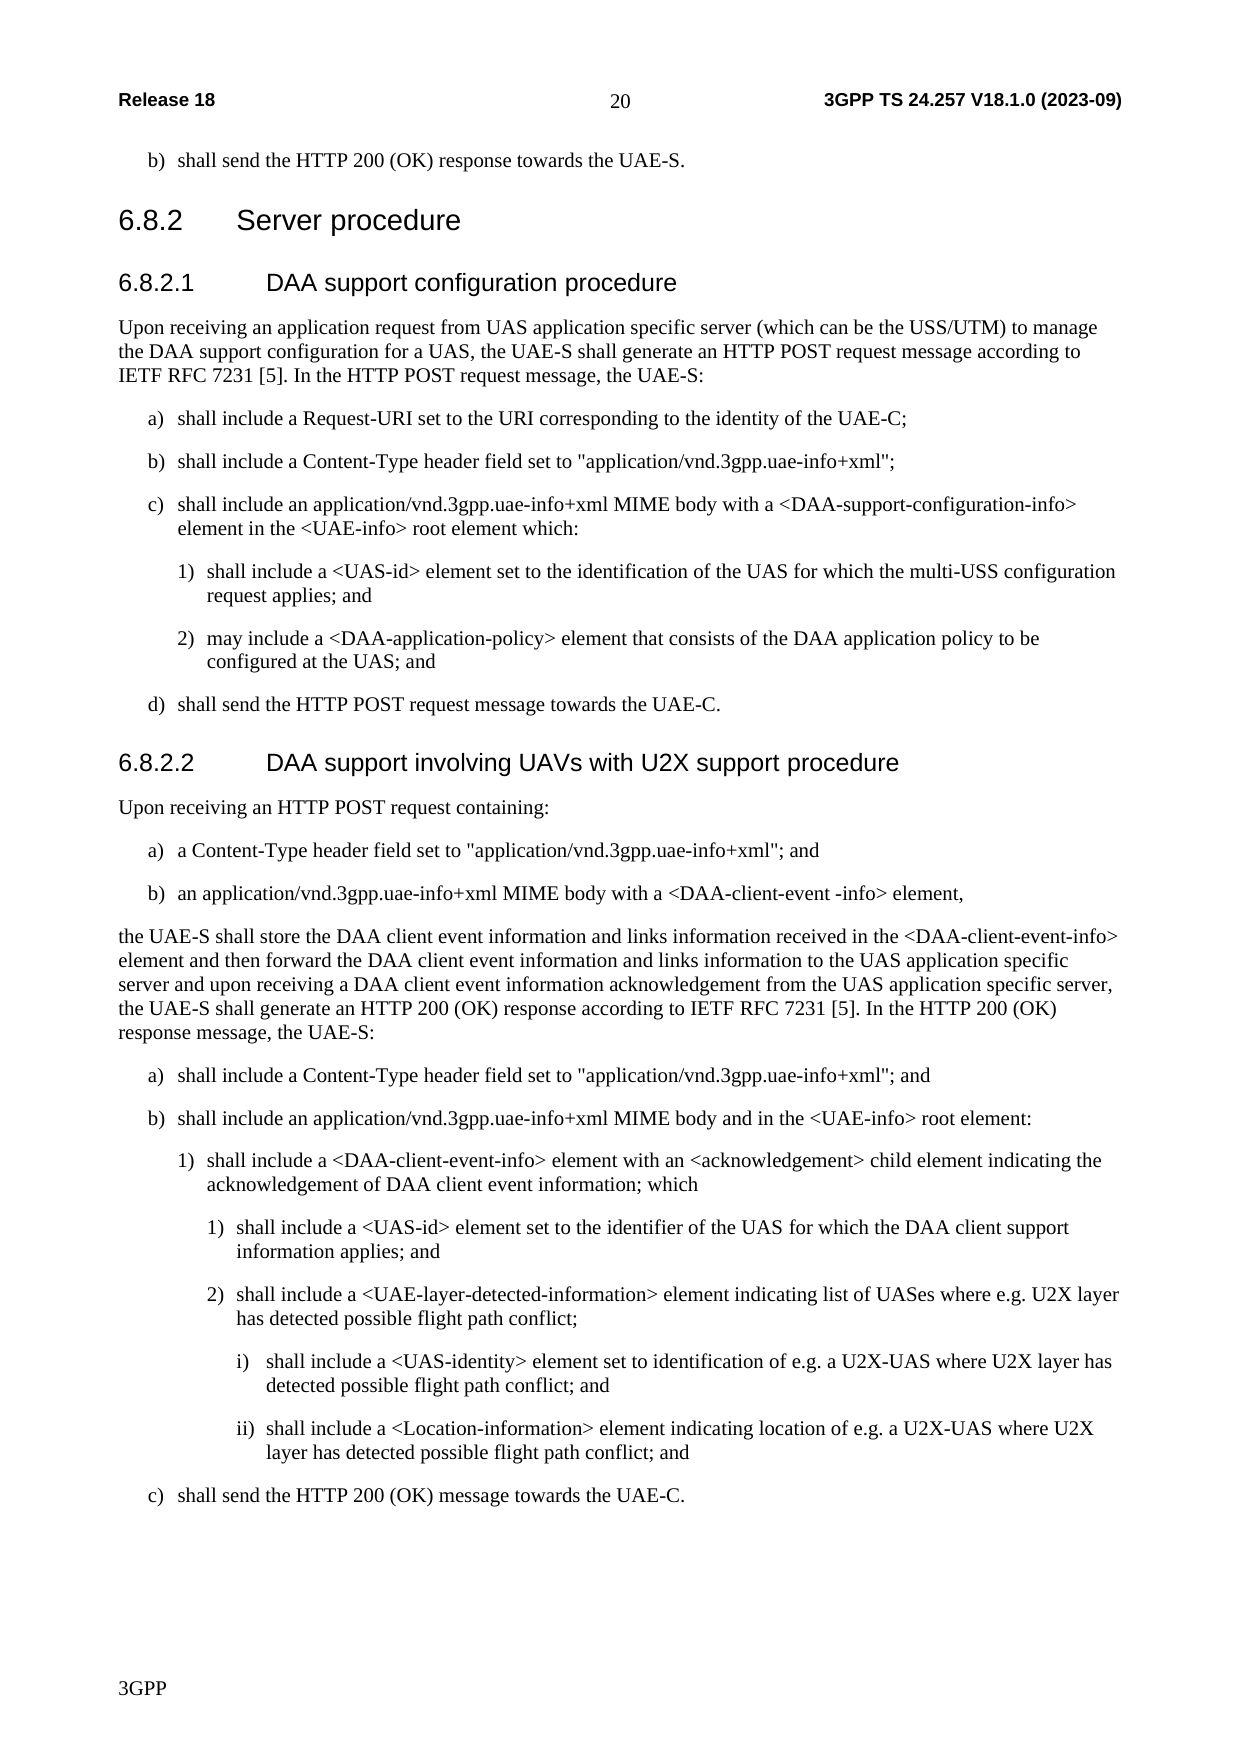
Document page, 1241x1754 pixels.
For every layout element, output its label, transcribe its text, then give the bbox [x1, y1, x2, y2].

text ii) shall include a <Location-information> element indicating location of e.g. a U2X-UAS where U2X layer has detected possible flight path conflict; and [236, 1416, 1122, 1464]
text the UAE-S shall store the DAA client event information and links information received in the <DAA-client-event-info> element and then forward the DAA client event information and links information to the UAS application specific server and upon receiving a DAA client event information acknowledgement from the UAS application specific server, the UAE-S shall generate an HTTP 200 (OK) response according to IETF RFC 7231 [5]. In the HTTP 200 (OK) response message, the UAE-S: [118, 923, 1122, 1044]
subtitle 6.8.2.1 DAA support configuration procedure [118, 268, 1122, 296]
text 1) shall include a <UAS-id> element set to the identification of the UAS for which the multi-USS configuration request applies; and [177, 558, 1122, 607]
text d) shall send the HTTP POST request message towards the UAE-C. [148, 692, 1122, 716]
text b) an application/vnd.3gpp.uae-info+xml MIME body with a <DAA-client-event-info> element, [148, 881, 1122, 905]
text i) shall include a <UAS-identity> element set to identification of e.g. a U2X-UAS where U2X layer has detected possible flight path conflict; and [236, 1349, 1122, 1397]
subtitle 6.8.2 Server procedure [118, 203, 1122, 236]
text c) shall include an application/vnd.3gpp.uae-info+xml MIME body with a <DAA-support-configuration-info> element in the <UAE-info> root element which: [148, 492, 1122, 540]
text 2) may include a <DAA-application-policy> element that consists of the DAA application policy to be configured at the UAS; and [177, 625, 1122, 673]
text 2) shall include a <UAE-layer-detected-information> element indicating list of UASes where e.g. U2X layer has detected possible flight path conflict; [207, 1282, 1122, 1330]
text b) shall include a Content-Type header field set to "application/vnd.3gpp.uae-info+xml"; [148, 449, 1122, 473]
text 1) shall include a <DAA-client-event-info> element with an <acknowledgement> child element indicating the acknowledgement of DAA client event information; which [177, 1148, 1122, 1196]
text a) a Content-Type header field set to "application/vnd.3gpp.uae-info+xml"; and [148, 838, 1122, 862]
text Upon receiving an application request from UAS application specific server (which can be the USS/UTM) to manage the DAA support configuration for a UAS, the UAE-S shall generate an HTTP POST request message according to IETF RFC 7231 [5]. In the HTTP POST request message, the UAE-S: [118, 315, 1122, 387]
text 1) shall include a <UAS-id> element set to the identifier of the UAS for which the DAA client support information applies; [207, 1215, 1122, 1263]
text b) shall include an application/vnd.3gpp.uae-info+xml MIME body and in the <UAE-info> root element: [148, 1105, 1122, 1129]
text a) shall include a Request-URI set to the URI corresponding to the identity of the UAE-C; [148, 406, 1122, 430]
text b) shall send the HTTP 200 (OK) response towards the UAE-S. [148, 147, 1122, 172]
text a) shall include a Content-Type header field set to "application/vnd.3gpp.uae-info+xml"; [148, 1063, 1122, 1087]
text Upon receiving an HTTP POST request containing: [118, 795, 1122, 819]
text c) shall send the HTTP 200 (OK) message towards the UAE-C. [148, 1483, 1122, 1507]
subtitle 6.8.2.2 DAA support involving UAVs with U2X support procedure [118, 748, 1122, 776]
